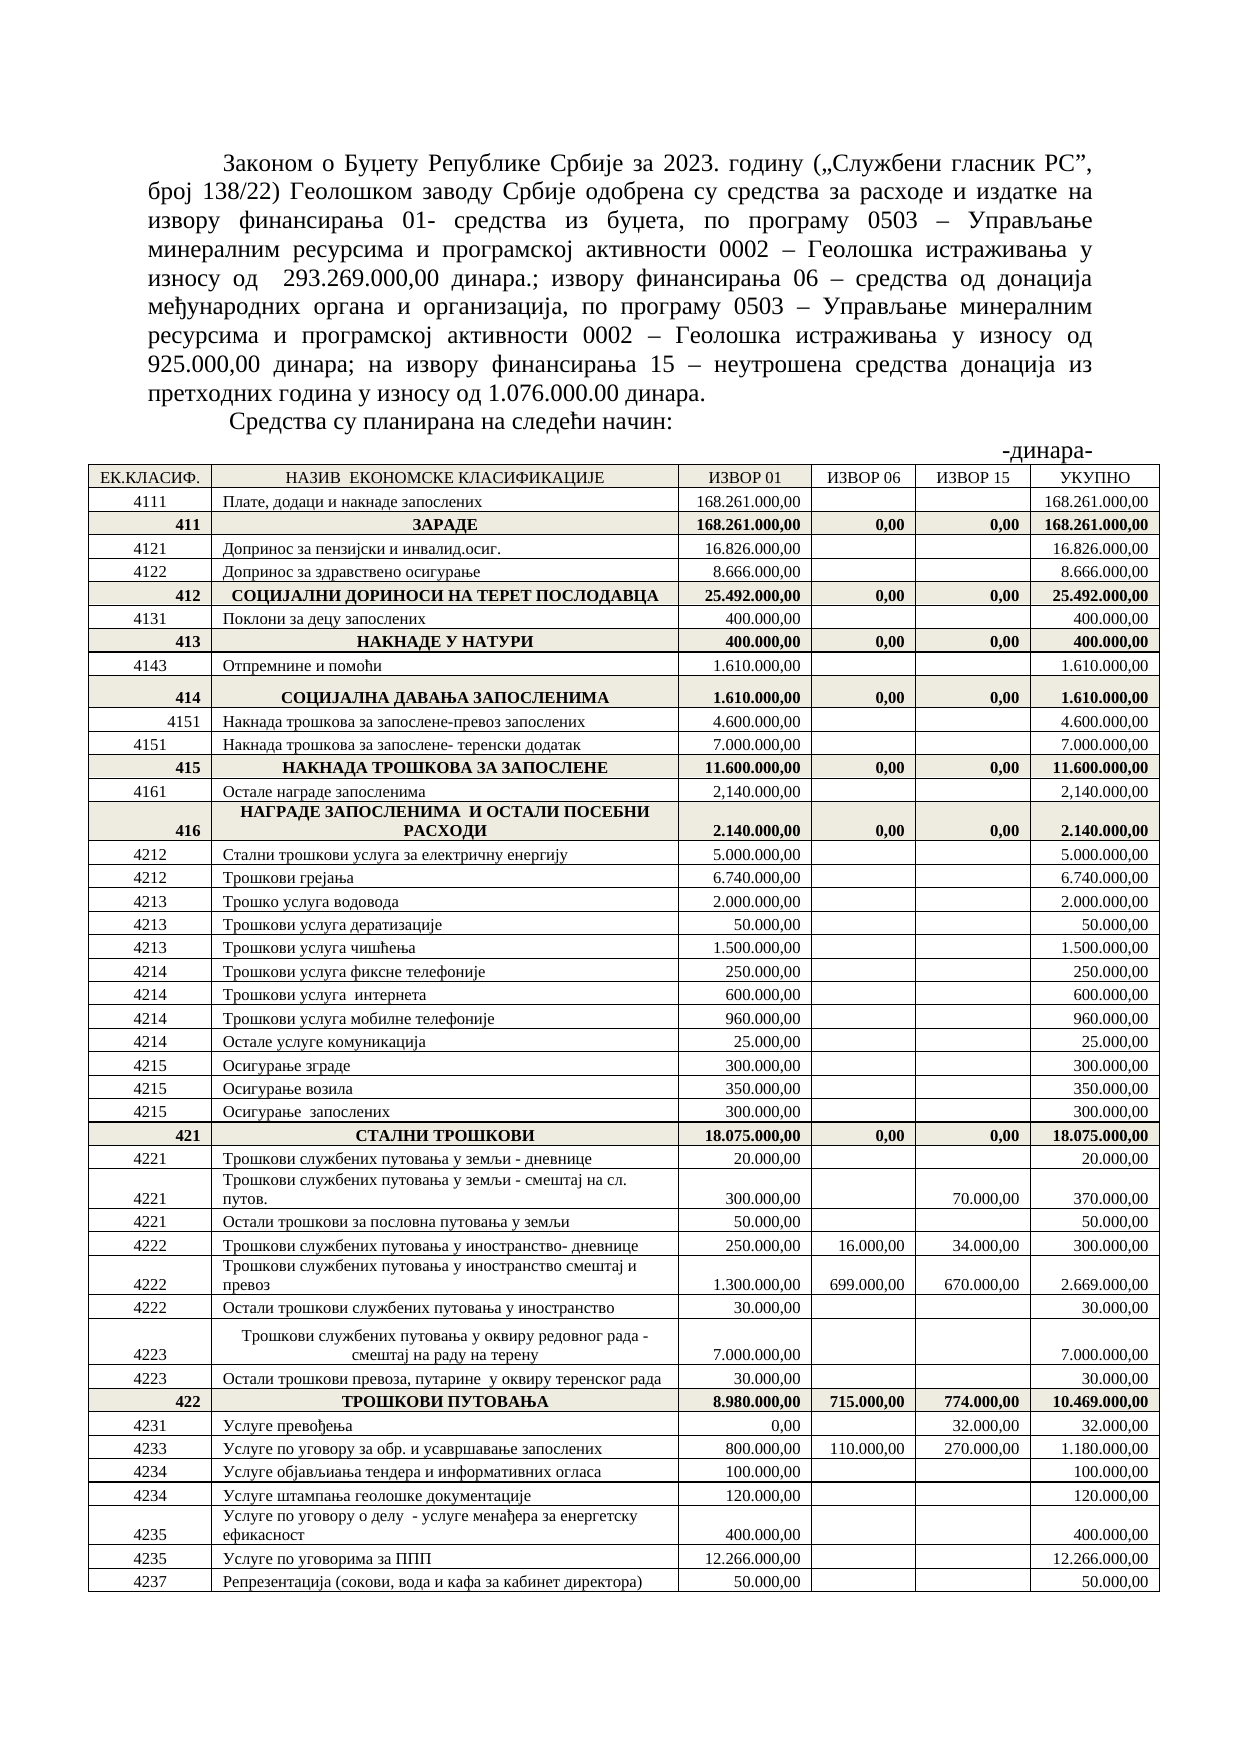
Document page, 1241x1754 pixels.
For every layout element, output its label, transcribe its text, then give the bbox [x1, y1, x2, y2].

table_cell Осигурање возила [212, 1076, 678, 1098]
table_cell [916, 1295, 1030, 1317]
table_cell 4222 [89, 1256, 211, 1294]
table_cell 4215 [89, 1076, 211, 1098]
table_cell [916, 708, 1030, 731]
table_cell 4213 [89, 888, 211, 911]
table_cell 100.000,00 [1031, 1459, 1159, 1481]
table_cell 0,00 [812, 1123, 915, 1145]
table_cell 10.469.000,00 [1031, 1389, 1159, 1411]
table_cell Трошкови службених путовања у оквиру редовног рада - смештај на раду на терену [212, 1319, 678, 1364]
table_cell [812, 1412, 915, 1434]
table_cell 7.000.000,00 [1031, 732, 1159, 754]
table_cell 4223 [89, 1365, 211, 1388]
table_cell 6.740.000,00 [1031, 865, 1159, 887]
table_cell Трошкови службених путовања у земљи - дневнице [212, 1146, 678, 1168]
table_cell Трошкови услуга фиксне телефоније [212, 959, 678, 981]
table_cell СОЦИЈАЛНИ ДОРИНОСИ НА ТЕРЕТ ПОСЛОДАВЦА [212, 582, 678, 604]
table_cell 4143 [89, 653, 211, 675]
table_cell Трошкови службених путовања у иностранство- дневнице [212, 1232, 678, 1254]
table_cell Трошкови услуга чишћења [212, 935, 678, 957]
table_cell 4235 [89, 1545, 211, 1568]
table_cell [812, 1005, 915, 1028]
table_cell [916, 959, 1030, 981]
table_cell 2.669.000,00 [1031, 1256, 1159, 1294]
table_cell Осигурање зграде [212, 1052, 678, 1074]
table_cell 400.000,00 [1031, 629, 1159, 651]
table_cell 2.000.000,00 [679, 888, 811, 911]
table_cell Отпремнине и помоћи [212, 653, 678, 675]
table_cell 4.600.000,00 [1031, 708, 1159, 731]
table_cell [812, 1459, 915, 1481]
table_cell Накнада трошкова за запослене-превоз запослених [212, 708, 678, 731]
table_cell 1.180.000,00 [1031, 1436, 1159, 1458]
table_cell 4212 [89, 841, 211, 864]
table_cell 350.000,00 [679, 1076, 811, 1098]
table_cell [916, 1319, 1030, 1364]
table_cell 8.666.000,00 [679, 559, 811, 581]
table_cell [916, 1209, 1030, 1231]
table_cell [916, 865, 1030, 887]
table_cell 4222 [89, 1232, 211, 1254]
table_cell 2.140.000,00 [679, 802, 811, 840]
table_cell Трошкови услуга мобилне телефоније [212, 1005, 678, 1028]
table_cell 11.600.000,00 [1031, 755, 1159, 777]
table_cell 4221 [89, 1169, 211, 1208]
table_cell [916, 1365, 1030, 1388]
table_cell Трошкови услуга интернета [212, 982, 678, 1004]
table_cell 0,00 [812, 802, 915, 840]
table_cell 1.500.000,00 [679, 935, 811, 957]
table_cell 4111 [89, 488, 211, 511]
table_cell [916, 1076, 1030, 1098]
table_cell Трошко услуга водовода [212, 888, 678, 911]
table_cell 120.000,00 [679, 1483, 811, 1505]
table_cell [812, 535, 915, 558]
table_cell 0,00 [916, 755, 1030, 777]
table_cell [916, 841, 1030, 864]
table_cell 4214 [89, 959, 211, 981]
table_cell НАКНАДЕ У НАТУРИ [212, 629, 678, 651]
table_cell 18.075.000,00 [1031, 1123, 1159, 1145]
table_cell 411 [89, 512, 211, 534]
table_cell 168.261.000,00 [679, 512, 811, 534]
table_cell 1.610.000,00 [679, 653, 811, 675]
table_cell Накнада трошкова за запослене- теренски додатак [212, 732, 678, 754]
table_cell 11.600.000,00 [679, 755, 811, 777]
table_cell Остале награде запосленима [212, 779, 678, 801]
table_cell [916, 606, 1030, 628]
table_cell 4235 [89, 1506, 211, 1544]
table_cell 30.000,00 [679, 1365, 811, 1388]
table_cell [812, 732, 915, 754]
table_cell 2.000.000,00 [1031, 888, 1159, 911]
table_cell [812, 488, 915, 511]
table_cell [916, 935, 1030, 957]
table_cell 300.000,00 [1031, 1232, 1159, 1254]
table_cell ТРОШКОВИ ПУТОВАЊА [212, 1389, 678, 1411]
table_cell 4214 [89, 1029, 211, 1051]
table_cell 4213 [89, 912, 211, 934]
table_cell 16.826.000,00 [1031, 535, 1159, 558]
table_cell Остали трошкови за пословна путовања у земљи [212, 1209, 678, 1231]
table_cell [812, 606, 915, 628]
table_cell Услуге објављиања тендера и информативних огласа [212, 1459, 678, 1481]
table_cell 600.000,00 [1031, 982, 1159, 1004]
table_cell 250.000,00 [679, 959, 811, 981]
table_cell [916, 1005, 1030, 1028]
table_cell 774.000,00 [916, 1389, 1030, 1411]
table_cell 50.000,00 [679, 1209, 811, 1231]
table_cell [812, 1169, 915, 1208]
table_cell Услуге штампања геолошке документације [212, 1483, 678, 1505]
table_cell Услуге по уговору за обр. и усавршавање запослених [212, 1436, 678, 1458]
table_cell 12.266.000,00 [679, 1545, 811, 1568]
table_cell [916, 732, 1030, 754]
table_cell [916, 1545, 1030, 1568]
table_cell 250.000,00 [679, 1232, 811, 1254]
table_cell 4214 [89, 982, 211, 1004]
table_cell [916, 1506, 1030, 1544]
table_cell 8.980.000,00 [679, 1389, 811, 1411]
table_cell 7.000.000,00 [679, 732, 811, 754]
table_cell Остали трошкови превоза, путарине у оквиру теренског рада [212, 1365, 678, 1388]
table_cell 0,00 [916, 582, 1030, 604]
table_cell 50.000,00 [679, 1569, 811, 1591]
table_header ИЗВОР 06 [812, 465, 915, 487]
table_cell 50.000,00 [1031, 1569, 1159, 1591]
table_cell СТАЛНИ ТРОШКОВИ [212, 1123, 678, 1145]
table_cell 32.000,00 [916, 1412, 1030, 1434]
table_cell 1.300.000,00 [679, 1256, 811, 1294]
table_cell 0,00 [812, 676, 915, 707]
table_cell [812, 1545, 915, 1568]
table_cell Трошкови грејања [212, 865, 678, 887]
table_cell 1.610.000,00 [1031, 676, 1159, 707]
table_cell 4122 [89, 559, 211, 581]
table_cell Остали трошкови службених путовања у иностранство [212, 1295, 678, 1317]
table_cell Осигурање запослених [212, 1099, 678, 1121]
table_cell [916, 1099, 1030, 1121]
table_cell [812, 959, 915, 981]
table_header ИЗВОР 01 [679, 465, 811, 487]
table_cell [812, 935, 915, 957]
table_cell 400.000,00 [679, 1506, 811, 1544]
table_cell [812, 1319, 915, 1364]
table_cell 5.000.000,00 [1031, 841, 1159, 864]
table_cell [812, 1029, 915, 1051]
table_cell [812, 841, 915, 864]
table_cell [812, 912, 915, 934]
table_cell Остале услуге комуникација [212, 1029, 678, 1051]
table_cell Трошкови службених путовања у земљи - смештај на сл. путов. [212, 1169, 678, 1208]
text Законом о Буџету Републике Србије за 2023. годину („Службени гласник РСˮ, брoj 138/22) Геолошком заводу Србије одобрена су средства за расходе и издатке на извору финансирања 01- средства из буџета, по програму 0503 – Управљање минералним ресурсима и програмској активности 0002 – Геолошка истраживања у износу од 293.269.000,00 динара.; извору финансирања 06 – средства од донација међународних органа и организација, по програму 0503 – Управљање минералним ресурсима и програмској активности 0002 – Геолошка истраживања у износу од 925.000,00 динара; на извору финансирања 15 – неутрошена средства донација из претходних година у износу од 1.076.000.00 динара. [148, 148, 1093, 406]
table_cell [812, 888, 915, 911]
table_cell 0,00 [812, 582, 915, 604]
table_cell 30.000,00 [679, 1295, 811, 1317]
table_cell 960.000,00 [679, 1005, 811, 1028]
table_cell 2.140.000,00 [1031, 802, 1159, 840]
table_cell [916, 1146, 1030, 1168]
table_cell 16.826.000,00 [679, 535, 811, 558]
table_cell 0,00 [812, 629, 915, 651]
table_cell 30.000,00 [1031, 1365, 1159, 1388]
table_cell 0,00 [812, 755, 915, 777]
table_cell [812, 1146, 915, 1168]
table_cell 30.000,00 [1031, 1295, 1159, 1317]
table_cell 4233 [89, 1436, 211, 1458]
table_cell [916, 779, 1030, 801]
table_cell 2,140.000,00 [1031, 779, 1159, 801]
table_cell Трошкови службених путовања у иностранство смештај и превоз [212, 1256, 678, 1294]
table_cell 412 [89, 582, 211, 604]
table_cell Услуге по уговору о делу - услуге менађера за енергетску ефикасност [212, 1506, 678, 1544]
table_cell 0,00 [812, 512, 915, 534]
table_cell 4121 [89, 535, 211, 558]
table_cell Допринос за здравствено осигурање [212, 559, 678, 581]
table_cell [812, 653, 915, 675]
table_cell 413 [89, 629, 211, 651]
table_cell 8.666.000,00 [1031, 559, 1159, 581]
table_cell 416 [89, 802, 211, 840]
table_cell [916, 653, 1030, 675]
table_cell [812, 1569, 915, 1591]
table_cell 4212 [89, 865, 211, 887]
table_cell 1.610.000,00 [679, 676, 811, 707]
table_cell 4215 [89, 1052, 211, 1074]
table_cell [916, 488, 1030, 511]
table_cell [916, 1052, 1030, 1074]
table_cell 4161 [89, 779, 211, 801]
table_cell [916, 1029, 1030, 1051]
table_cell 4237 [89, 1569, 211, 1591]
table_cell 270.000,00 [916, 1436, 1030, 1458]
table_cell 4221 [89, 1209, 211, 1231]
table_cell 6.740.000,00 [679, 865, 811, 887]
table_cell 0,00 [916, 1123, 1030, 1145]
table_cell [812, 1365, 915, 1388]
table_cell 20.000,00 [679, 1146, 811, 1168]
text Средства су планирана на следећи начин: [148, 406, 1093, 435]
table_cell Допринос за пензијски и инвалид.осиг. [212, 535, 678, 558]
table_cell 699.000,00 [812, 1256, 915, 1294]
table_cell 18.075.000,00 [679, 1123, 811, 1145]
table_cell 168.261.000,00 [1031, 512, 1159, 534]
table_cell 300.000,00 [679, 1099, 811, 1121]
table_cell 32.000,00 [1031, 1412, 1159, 1434]
table_cell 400.000,00 [1031, 1506, 1159, 1544]
table_cell 4221 [89, 1146, 211, 1168]
table_cell [916, 1459, 1030, 1481]
table_cell [812, 1052, 915, 1074]
table_cell 960.000,00 [1031, 1005, 1159, 1028]
table_cell 50.000,00 [1031, 912, 1159, 934]
table_cell 422 [89, 1389, 211, 1411]
table_cell 800.000,00 [679, 1436, 811, 1458]
table_cell 300.000,00 [1031, 1099, 1159, 1121]
table_cell 4222 [89, 1295, 211, 1317]
table_cell [812, 559, 915, 581]
table_cell 300.000,00 [679, 1169, 811, 1208]
table_cell 0,00 [916, 802, 1030, 840]
table_cell [812, 982, 915, 1004]
table_cell 50.000,00 [1031, 1209, 1159, 1231]
table_cell 414 [89, 676, 211, 707]
table_cell [916, 1569, 1030, 1591]
table_cell 4131 [89, 606, 211, 628]
table_cell 120.000,00 [1031, 1483, 1159, 1505]
table_cell 4.600.000,00 [679, 708, 811, 731]
table_cell 250.000,00 [1031, 959, 1159, 981]
table_cell 370.000,00 [1031, 1169, 1159, 1208]
table_cell [812, 1076, 915, 1098]
table_cell [916, 559, 1030, 581]
table_header НАЗИВ ЕКОНОМСКЕ КЛАСИФИКАЦИЈЕ [212, 465, 678, 487]
table_cell 12.266.000,00 [1031, 1545, 1159, 1568]
table_cell НАГРАДЕ ЗАПОСЛЕНИМА И ОСТАЛИ ПОСЕБНИ РАСХОДИ [212, 802, 678, 840]
table_cell СОЦИЈАЛНА ДАВАЊА ЗАПОСЛЕНИМА [212, 676, 678, 707]
table_cell 34.000,00 [916, 1232, 1030, 1254]
table_cell 110.000,00 [812, 1436, 915, 1458]
table_cell 400.000,00 [1031, 606, 1159, 628]
table_cell 300.000,00 [679, 1052, 811, 1074]
table_cell 300.000,00 [1031, 1052, 1159, 1074]
table_cell 0,00 [916, 629, 1030, 651]
table_cell 2,140.000,00 [679, 779, 811, 801]
table_cell Услуге превођења [212, 1412, 678, 1434]
table_cell 4234 [89, 1483, 211, 1505]
table_cell 168.261.000,00 [679, 488, 811, 511]
table_cell 421 [89, 1123, 211, 1145]
table_cell [916, 535, 1030, 558]
table_cell Плате, додаци и накнаде запослених [212, 488, 678, 511]
table_header ЕК.КЛАСИФ. [89, 465, 211, 487]
table_cell 4223 [89, 1319, 211, 1364]
table_cell [916, 1483, 1030, 1505]
table_cell 4214 [89, 1005, 211, 1028]
table_cell 25.492.000,00 [679, 582, 811, 604]
table_cell [812, 1506, 915, 1544]
table_cell 670.000,00 [916, 1256, 1030, 1294]
table_cell 415 [89, 755, 211, 777]
table_cell 4151 [89, 732, 211, 754]
table_cell 600.000,00 [679, 982, 811, 1004]
table_cell 0,00 [916, 512, 1030, 534]
table_cell 0,00 [679, 1412, 811, 1434]
table_cell [812, 708, 915, 731]
table_cell 5.000.000,00 [679, 841, 811, 864]
table_header УКУПНО [1031, 465, 1159, 487]
table_cell 4215 [89, 1099, 211, 1121]
table_cell 25.000,00 [679, 1029, 811, 1051]
table_cell Стални трошкови услуга за електричну енергију [212, 841, 678, 864]
table_cell Трошкови услуга дератизације [212, 912, 678, 934]
table_cell 1.610.000,00 [1031, 653, 1159, 675]
table_cell Поклони за децу запослених [212, 606, 678, 628]
table_cell 16.000,00 [812, 1232, 915, 1254]
table_cell 7.000.000,00 [679, 1319, 811, 1364]
table_cell 20.000,00 [1031, 1146, 1159, 1168]
text -динара- [148, 435, 1093, 464]
table_cell ЗАРАДЕ [212, 512, 678, 534]
table_cell 25.000,00 [1031, 1029, 1159, 1051]
table_cell [916, 888, 1030, 911]
table_cell 4151 [89, 708, 211, 731]
table_cell 400.000,00 [679, 629, 811, 651]
table_cell [812, 779, 915, 801]
table_cell 168.261.000,00 [1031, 488, 1159, 511]
table_cell 7.000.000,00 [1031, 1319, 1159, 1364]
table_cell [812, 1099, 915, 1121]
table_cell 4231 [89, 1412, 211, 1434]
table_cell 1.500.000,00 [1031, 935, 1159, 957]
table_cell [916, 982, 1030, 1004]
table_cell НАКНАДА ТРОШКОВА ЗА ЗАПОСЛЕНЕ [212, 755, 678, 777]
table_cell 100.000,00 [679, 1459, 811, 1481]
table_cell 0,00 [916, 676, 1030, 707]
table_cell 715.000,00 [812, 1389, 915, 1411]
table_cell [812, 1483, 915, 1505]
table_cell 70.000,00 [916, 1169, 1030, 1208]
table_cell [812, 1209, 915, 1231]
table_cell 25.492.000,00 [1031, 582, 1159, 604]
table_cell Услуге по уговорима за ППП [212, 1545, 678, 1568]
table_cell 50.000,00 [679, 912, 811, 934]
table_cell 350.000,00 [1031, 1076, 1159, 1098]
table_cell 4234 [89, 1459, 211, 1481]
table_cell 400.000,00 [679, 606, 811, 628]
table_header ИЗВОР 15 [916, 465, 1030, 487]
table_cell [812, 1295, 915, 1317]
table_cell Репрезентација (сокови, вода и кафа за кабинет директора) [212, 1569, 678, 1591]
table_cell 4213 [89, 935, 211, 957]
table_cell [916, 912, 1030, 934]
table_cell [812, 865, 915, 887]
